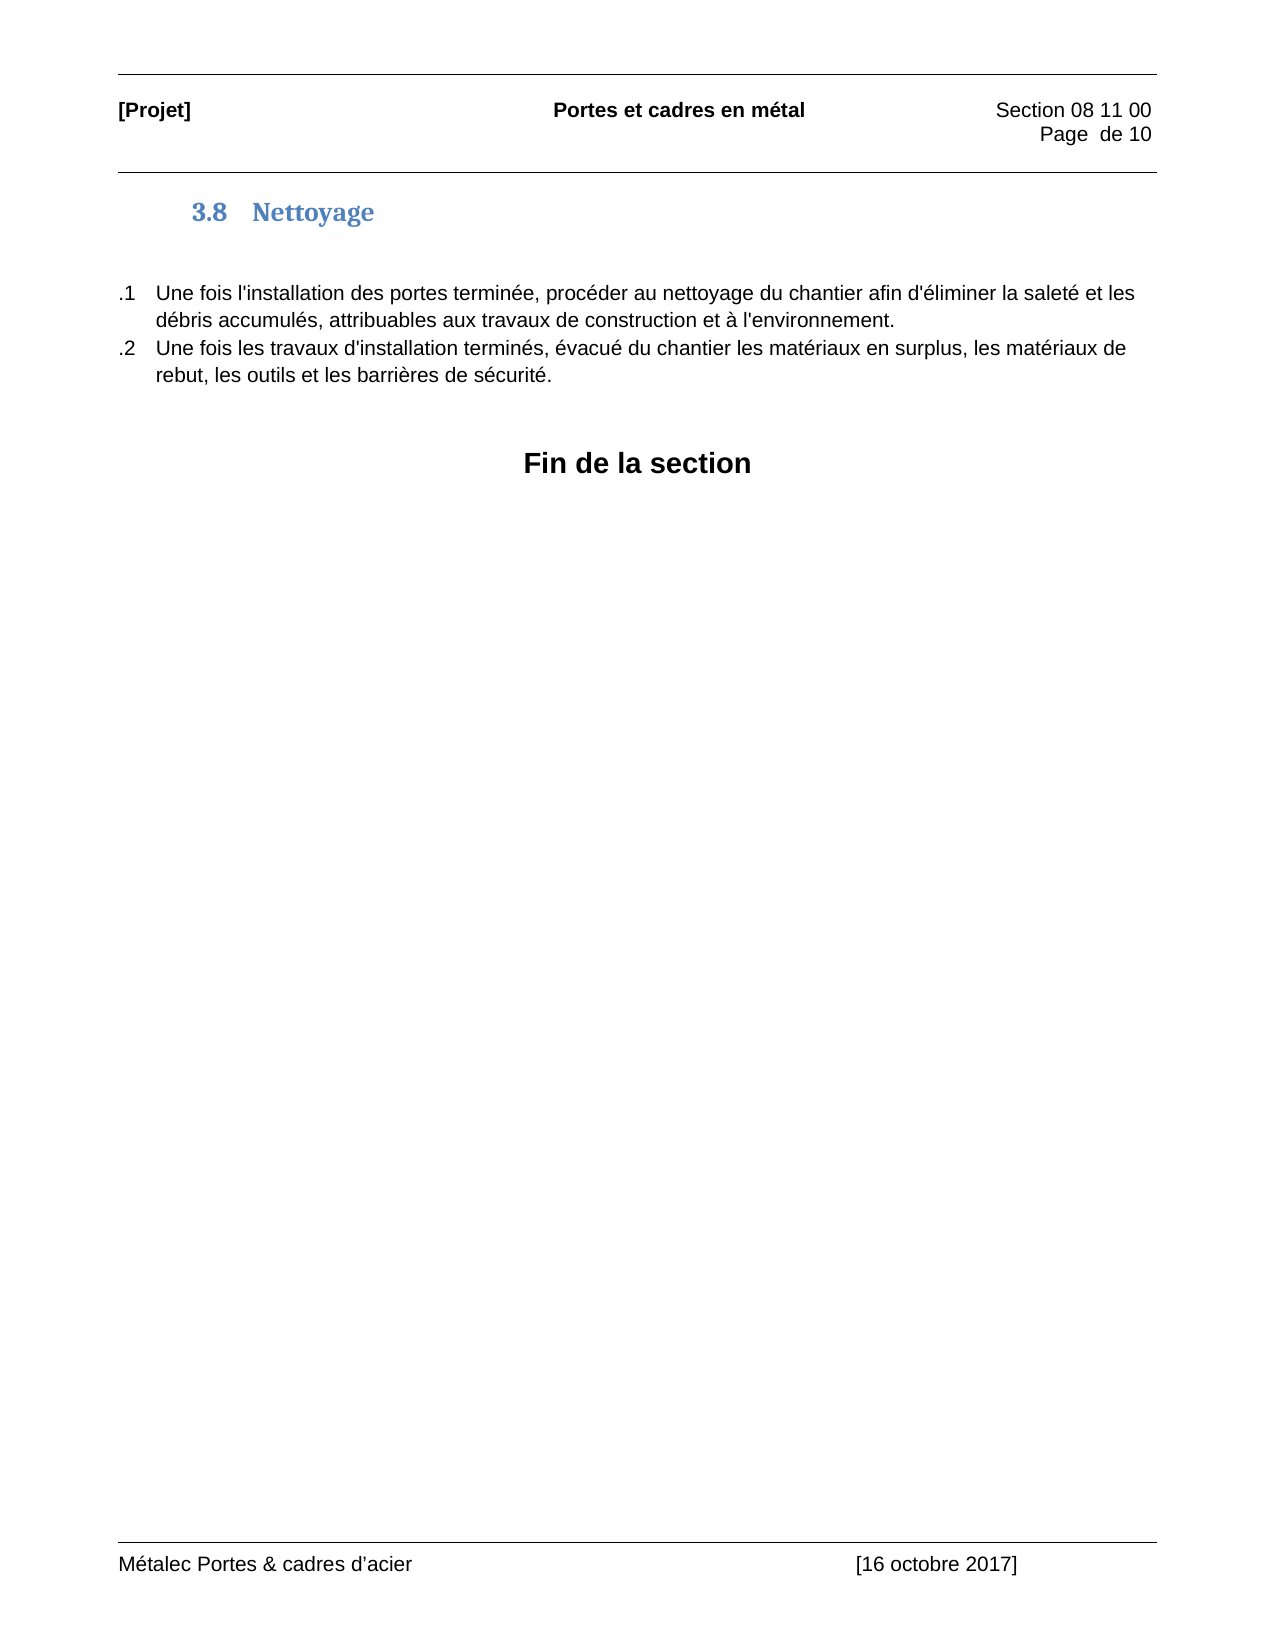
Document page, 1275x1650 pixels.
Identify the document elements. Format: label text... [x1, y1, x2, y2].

list Une fois les travaux d'installation terminés, évacué du chantier les matériaux en surplus, les matériaux de rebut, les outils et les barrières de sécurité. [118, 336, 1157, 387]
list Une fois l'installation des portes terminée, procéder au nettoyage du chantier afin d'éliminer la saleté et les débris accumulés, attribuables aux travaux de construction et à l'environnement. [118, 281, 1157, 332]
subtitle Nettoyage [192, 197, 1157, 228]
list Fin de la section [118, 446, 1157, 479]
